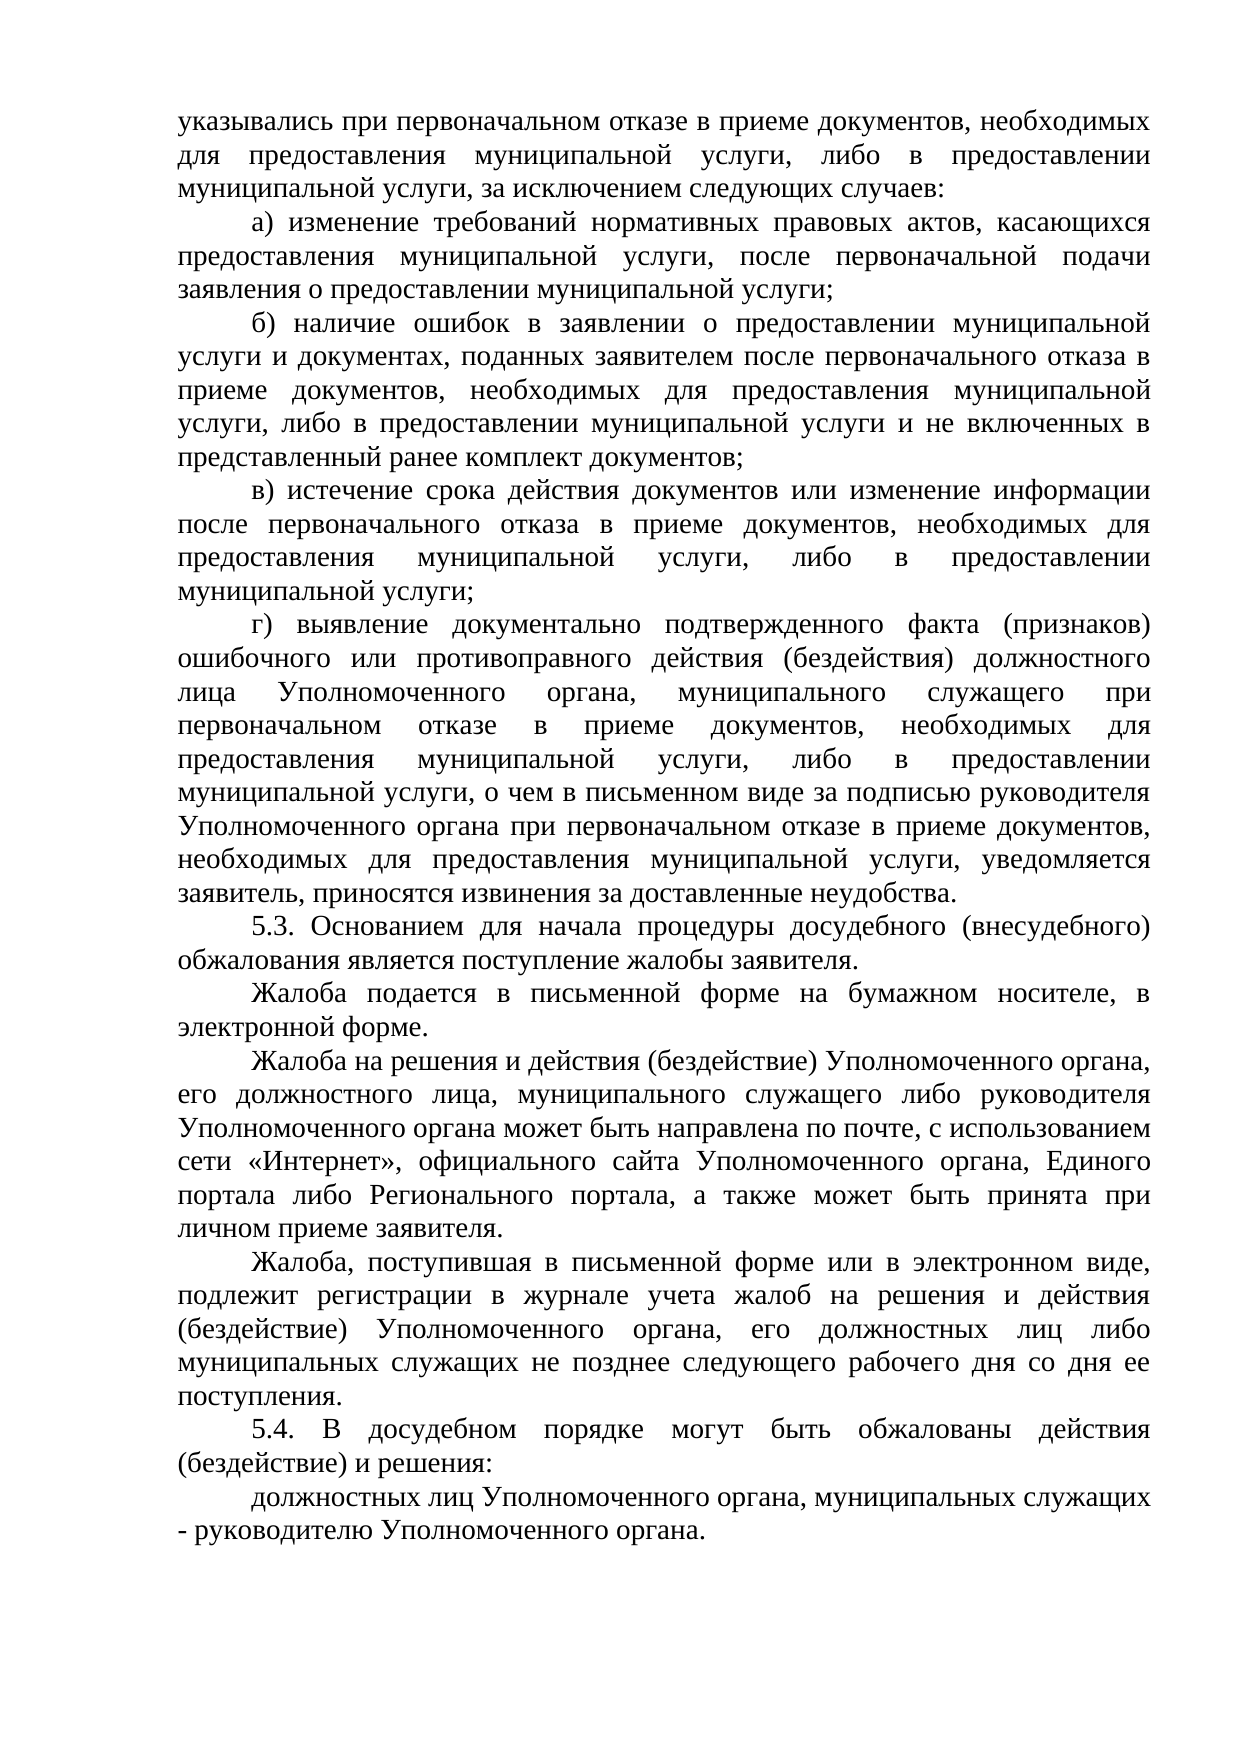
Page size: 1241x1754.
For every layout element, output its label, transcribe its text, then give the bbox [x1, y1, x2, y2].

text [177, 103, 1152, 204]
text г) выявление документально подтвержденного факта (признаков) ошибочного или противоправного действия (бездействия) должностного лица Уполномоченного органа, муниципального служащего при первоначальном отказе в приеме документов, необходимых для предоставления муниципальной услуги, либо в предоставлении муниципальной услуги, о чем в письменном виде за подписью руководителя Уполномоченного органа при первоначальном отказе в приеме документов, необходимых для предоставления муниципальной услуги, уведомляется заявитель, приносятся извинения за доставленные неудобства. [177, 607, 1152, 908]
text а) изменение требований нормативных правовых актов, касающихся предоставления муниципальной услуги, после первоначальной подачи заявления о предоставлении муниципальной услуги; [177, 204, 1152, 305]
text Жалоба, поступившая в письменной форме или в электронном виде, подлежит регистрации в журнале учета жалоб на решения и действия (бездействие) Уполномоченного органа, его должностных лиц либо муниципальных служащих не позднее следующего рабочего дня со дня ее поступления. [177, 1244, 1152, 1412]
text в) истечение срока действия документов или изменение информации после первоначального отказа в приеме документов, необходимых для предоставления муниципальной услуги, либо в предоставлении муниципальной услуги; [177, 472, 1152, 607]
text должностных лиц Уполномоченного органа, муниципальных служащих - руководителю Уполномоченного органа. [177, 1479, 1152, 1546]
text 5.4. В досудебном порядке могут быть обжалованы действия (бездействие) и решения: [177, 1412, 1152, 1479]
text 5.3. Основанием для начала процедуры досудебного (внесудебного) обжалования является поступление жалобы заявителя. [177, 908, 1152, 976]
text Жалоба на решения и действия (бездействие) Уполномоченного органа, его должностного лица, муниципального служащего либо руководителя Уполномоченного органа может быть направлена по почте, с использованием сети «Интернет», официального сайта Уполномоченного органа, Единого портала либо Регионального портала, а также может быть принята при личном приеме заявителя. [177, 1043, 1152, 1244]
text б) наличие ошибок в заявлении о предоставлении муниципальной услуги и документах, поданных заявителем после первоначального отказа в приеме документов, необходимых для предоставления муниципальной услуги, либо в предоставлении муниципальной услуги и не включенных в представленный ранее комплект документов; [177, 305, 1152, 472]
text Жалоба подается в письменной форме на бумажном носителе, в электронной форме. [177, 976, 1152, 1043]
